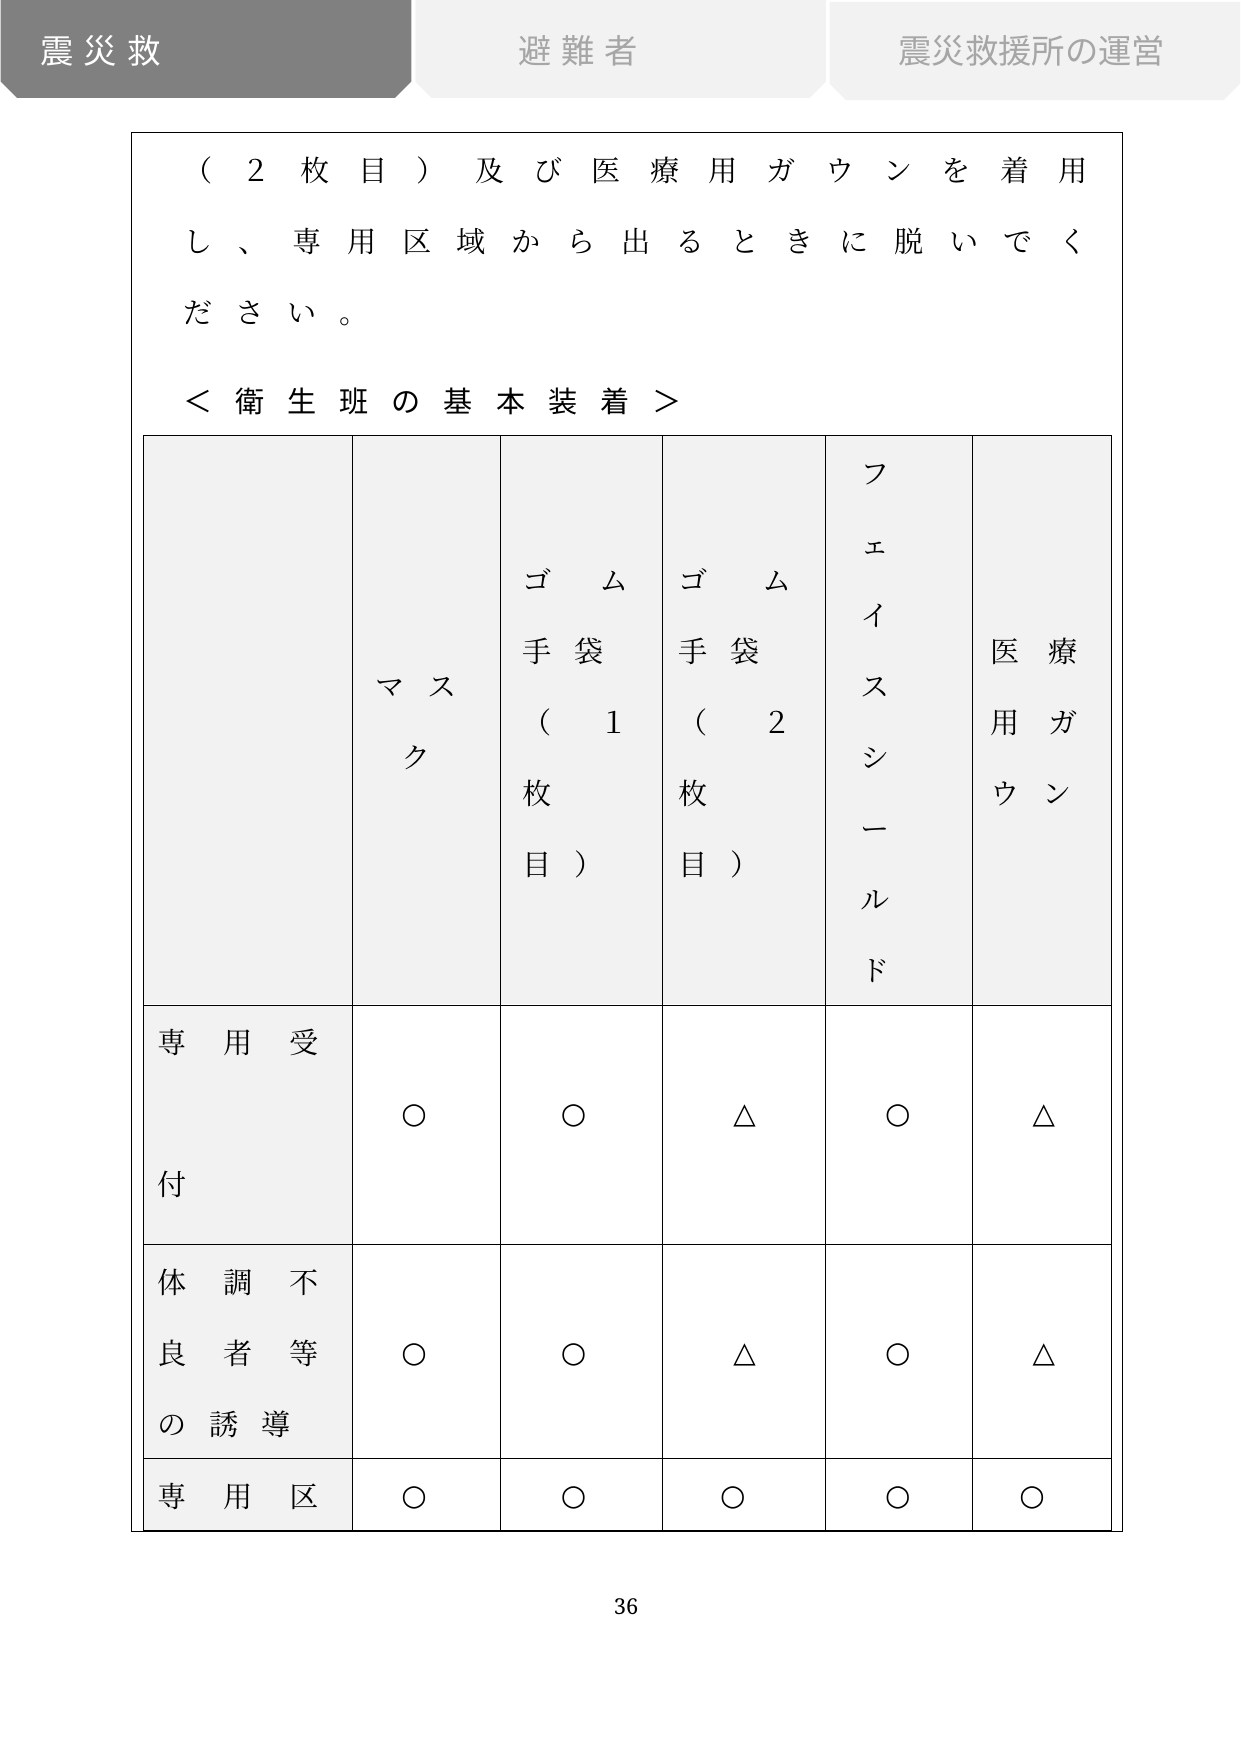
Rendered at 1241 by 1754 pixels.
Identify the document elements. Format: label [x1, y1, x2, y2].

table_cell [132, 133, 1122, 1531]
